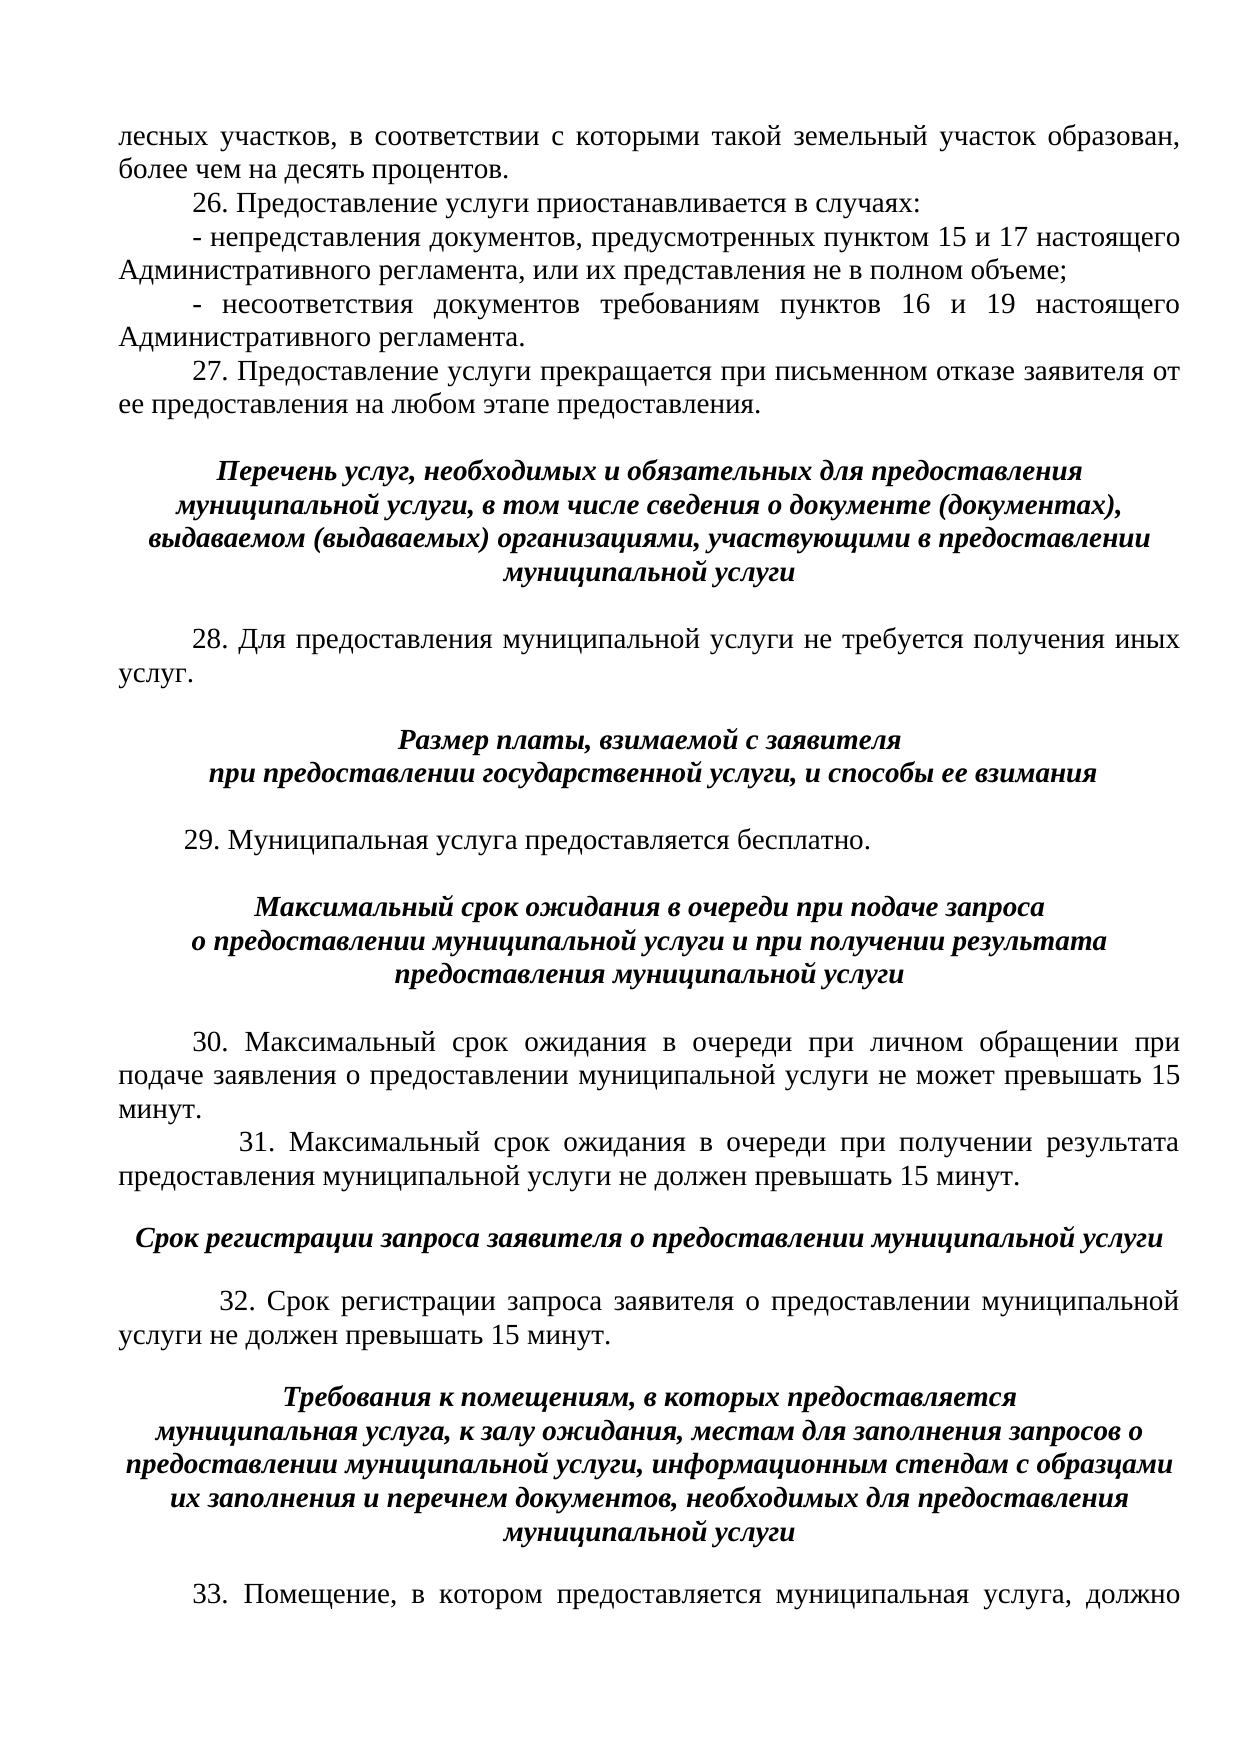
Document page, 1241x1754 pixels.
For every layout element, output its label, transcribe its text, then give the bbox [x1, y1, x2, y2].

text Требования к помещениям, в которых предоставляется [118, 1379, 1181, 1413]
text 26. Предоставление услуги приостанавливается в случаях: [118, 185, 1181, 219]
text 28. Для предоставления муниципальной услуги не требуется получения иных услуг. [118, 621, 1181, 688]
text муниципальная услуга, к залу ожидания, местам для заполнения запросов о предоставлении муниципальной услуги, информационным стендам с образцами их заполнения и перечнем документов, необходимых для предоставления муниципальной услуги [118, 1413, 1181, 1547]
text - несоответствия документов требованиям пунктов 16 и 19 настоящего Административного регламента. [118, 286, 1181, 353]
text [118, 118, 1181, 185]
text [118, 1576, 1181, 1610]
text о предоставлении муниципальной услуги и при получении результата предоставления муниципальной услуги [118, 923, 1181, 990]
text 30. Максимальный срок ожидания в очереди при личном обращении при подаче заявления о предоставлении муниципальной услуги не может превышать 15 минут. [118, 1024, 1181, 1124]
text Срок регистрации запроса заявителя о предоставлении муниципальной услуги [118, 1221, 1181, 1254]
text Максимальный срок ожидания в очереди при подаче запроса [118, 889, 1181, 923]
text 31. Максимальный срок ожидания в очереди при получении результата предоставления муниципальной услуги не должен превышать 15 минут. [118, 1124, 1181, 1191]
text при предоставлении государственной услуги, и способы ее взимания [118, 755, 1181, 789]
text 32. Срок регистрации запроса заявителя о предоставлении муниципальной услуги не должен превышать 15 минут. [118, 1283, 1181, 1350]
text Перечень услуг, необходимых и обязательных для предоставления муниципальной услуги, в том числе сведения о документе (документах), выдаваемом (выдаваемых) организациями, участвующими в предоставлении муниципальной услуги [118, 453, 1181, 588]
text - непредставления документов, предусмотренных пунктом 15 и 17 настоящего Административного регламента, или их представления не в полном объеме; [118, 219, 1181, 286]
text Размер платы, взимаемой с заявителя [118, 722, 1181, 755]
text 27. Предоставление услуги прекращается при письменном отказе заявителя от ее предоставления на любом этапе предоставления. [118, 353, 1181, 420]
text 29. Муниципальная услуга предоставляется бесплатно. [118, 822, 1181, 856]
